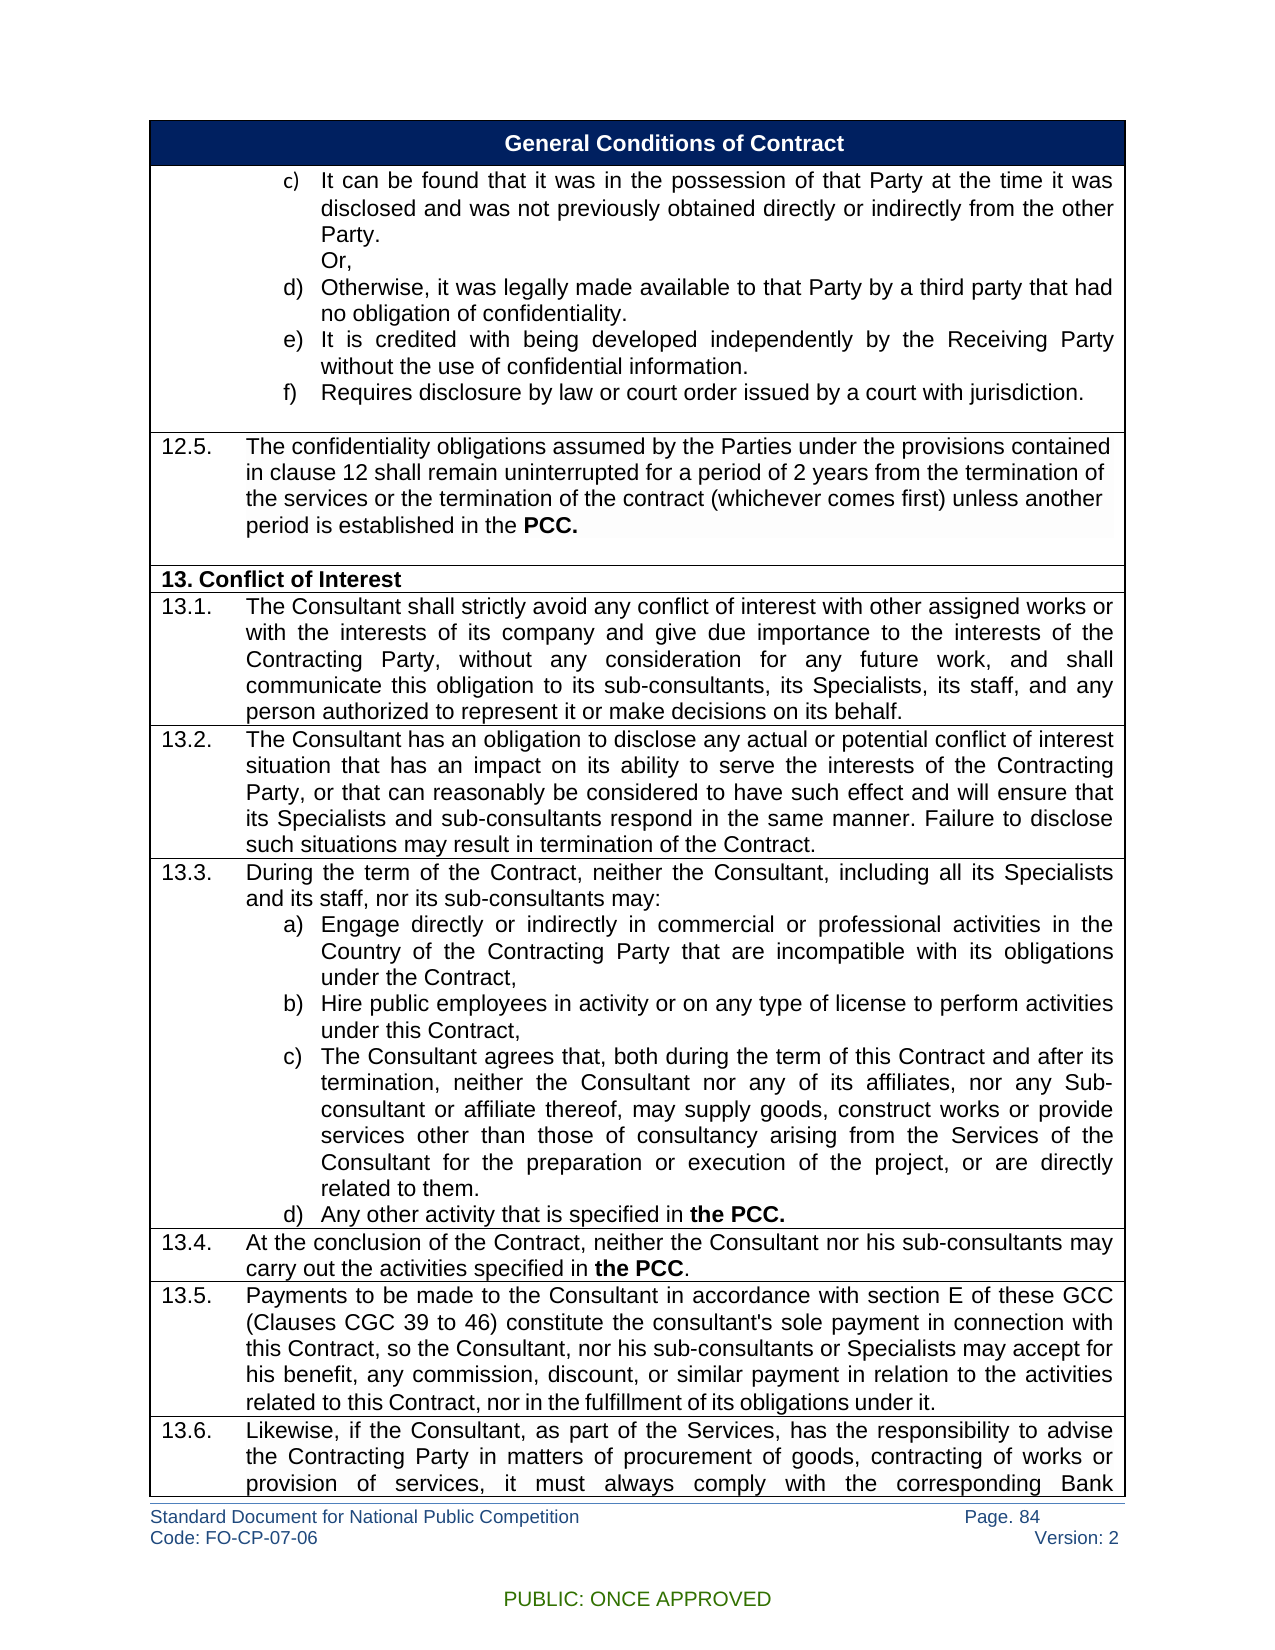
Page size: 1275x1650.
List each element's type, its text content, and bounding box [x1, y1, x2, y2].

table_cell The Consultant shall strictly avoid any conflict of interest with other assigned works or with the interests of its company and give due importance to the interests of the Contracting Party, without any consideration for any future work, and shall communicate this obligation to its sub-consultants, its Specialists, its staff, and any person authorized to represent it or make decisions on its behalf. [234, 593, 1124, 725]
table_cell At the conclusion of the Contract, neither the Consultant nor his sub-consultants may carry out the activities specified in the PCC. [234, 1229, 1124, 1281]
table_cell [151, 726, 234, 857]
table_cell [151, 1282, 234, 1416]
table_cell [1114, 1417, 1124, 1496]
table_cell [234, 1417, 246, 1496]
table_cell [151, 433, 234, 564]
table_cell [151, 1417, 234, 1496]
table_cell During the term of the Contract, neither the Consultant, including all its Specialists and its staff, nor its sub-consultants may: Engage directly or indirectly in commercial or professional activities in the Country of the Contracting Party that are incompatible with its obligations under the Contract, Hire public employees in activity or on any type of license to perform activities under this Contract, The Consultant agrees that, both during the term of this Contract and after its termination, neither the Consultant nor any of its affiliates, nor any Sub-consultant or affiliate thereof, may supply goods, construct works or provide services other than those of consultancy arising from the Services of the Consultant for the preparation or execution of the project, or are directly related to them. Any other activity that is specified in the PCC. [234, 859, 1124, 1227]
table_header General Conditions of Contract [151, 121, 1124, 165]
table_cell The Consultant has an obligation to disclose any actual or potential conflict of interest situation that has an impact on its ability to serve the interests of the Contracting Party, or that can reasonably be considered to have such effect and will ensure that its Specialists and sub-consultants respond in the same manner. Failure to disclose such situations may result in termination of the Contract. [234, 726, 1124, 857]
table_cell [151, 166, 234, 432]
table_cell Payments to be made to the Consultant in accordance with section E of these GCC (Clauses CGC 39 to 46) constitute the consultant's sole payment in connection with this Contract, so the Consultant, nor his sub-consultants or Specialists may accept for his benefit, any commission, discount, or similar payment in relation to the activities related to this Contract, nor in the fulfillment of its obligations under it. [234, 1282, 1124, 1416]
table_cell Conflict of Interest [151, 566, 1124, 592]
table_cell [151, 859, 234, 1227]
table_cell The confidentiality obligations assumed by the Parties under the provisions contained in clause 12 shall remain uninterrupted for a period of 2 years from the termination of the services or the termination of the contract (whichever comes first) unless another period is established in the PCC. [234, 433, 1124, 564]
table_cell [234, 166, 1124, 432]
table_cell [151, 593, 234, 725]
table_cell [151, 1229, 234, 1281]
